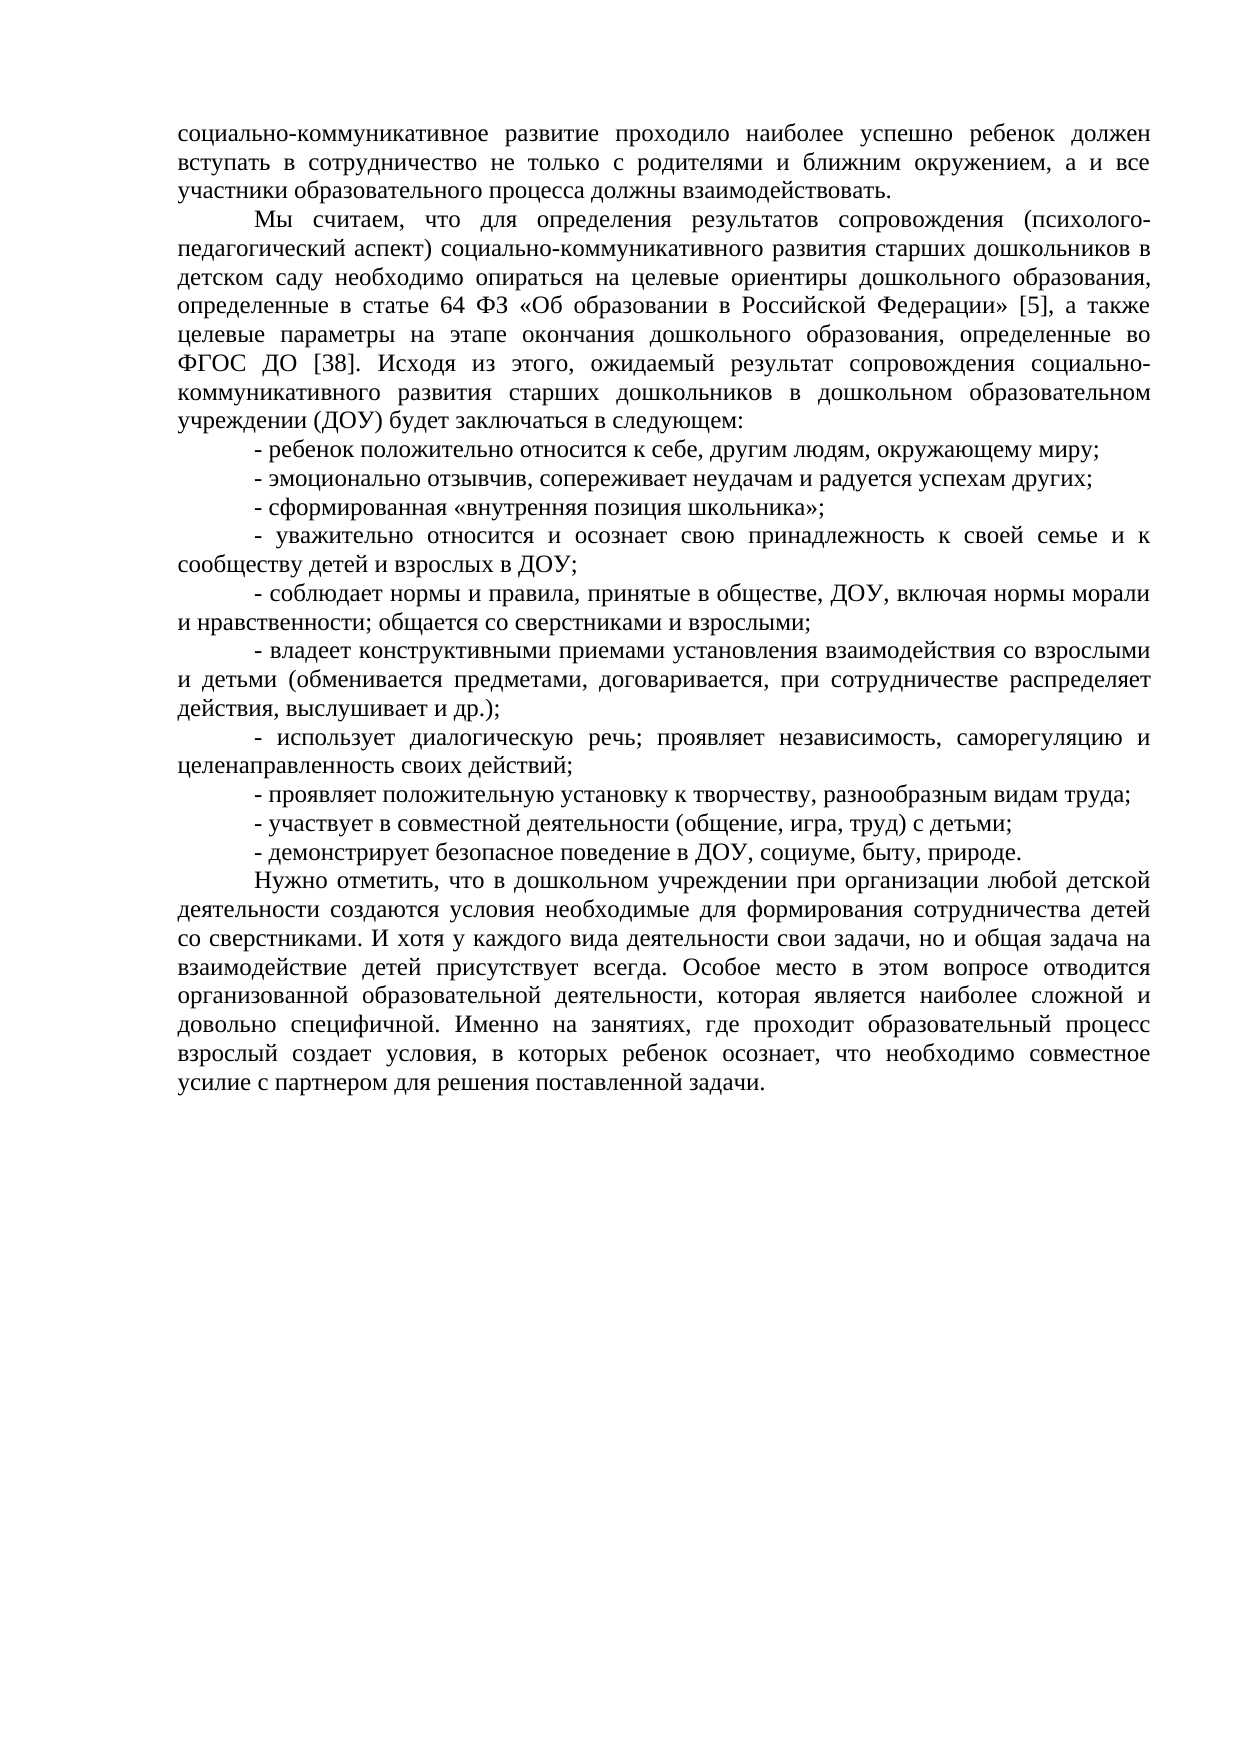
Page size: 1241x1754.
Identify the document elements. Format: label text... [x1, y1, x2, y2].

text - ребенок положительно относится к себе, другим людям, окружающему миру; [177, 434, 1152, 463]
text - проявляет положительную установку к творчеству, разнообразным видам труда; [177, 779, 1152, 808]
text - сформированная «внутренняя позиция школьника»; [177, 492, 1152, 521]
text Мы считаем, что для определения результатов сопровождения (психолого-педагогический аспект) социально-коммуникативного развития старших дошкольников в детском саду необходимо опираться на целевые ориентиры дошкольного образования, определенные в статье 64 ФЗ «Об образовании в Российской Федерации» [5], а также целевые параметры на этапе окончания дошкольного образования, определенные во ФГОС ДО [38]. Исходя из этого, ожидаемый результат сопровождения социально-коммуникативного развития старших дошкольников в дошкольном образовательном учреждении (ДОУ) будет заключаться в следующем: [177, 204, 1152, 434]
text Нужно отметить, что в дошкольном учреждении при организации любой детской деятельности создаются условия необходимые для формирования сотрудничества детей со сверстниками. И хотя у каждого вида деятельности свои задачи, но и общая задача на взаимодействие детей присутствует всегда. Особое место в этом вопросе отводится организованной образовательной деятельности, которая является наиболее сложной и довольно специфичной. Именно на занятиях, где проходит образовательный процесс взрослый создает условия, в которых ребенок осознает, что необходимо совместное усилие с партнером для решения поставленной задачи. [177, 866, 1152, 1096]
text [177, 118, 1152, 204]
text - использует диалогическую речь; проявляет независимость, саморегуляцию и целенаправленность своих действий; [177, 722, 1152, 779]
text - соблюдает нормы и правила, принятые в обществе, ДОУ, включая нормы морали и нравственности; общается со сверстниками и взрослыми; [177, 578, 1152, 636]
text - владеет конструктивными приемами установления взаимодействия со взрослыми и детьми (обменивается предметами, договаривается, при сотрудничестве распределяет действия, выслушивает и др.); [177, 636, 1152, 722]
text - демонстрирует безопасное поведение в ДОУ, социуме, быту, природе. [177, 837, 1152, 866]
text - уважительно относится и осознает свою принадлежность к своей семье и к сообществу детей и взрослых в ДОУ; [177, 521, 1152, 578]
text - эмоционально отзывчив, сопереживает неудачам и радуется успехам других; [177, 463, 1152, 492]
text - участвует в совместной деятельности (общение, игра, труд) с детьми; [177, 808, 1152, 837]
